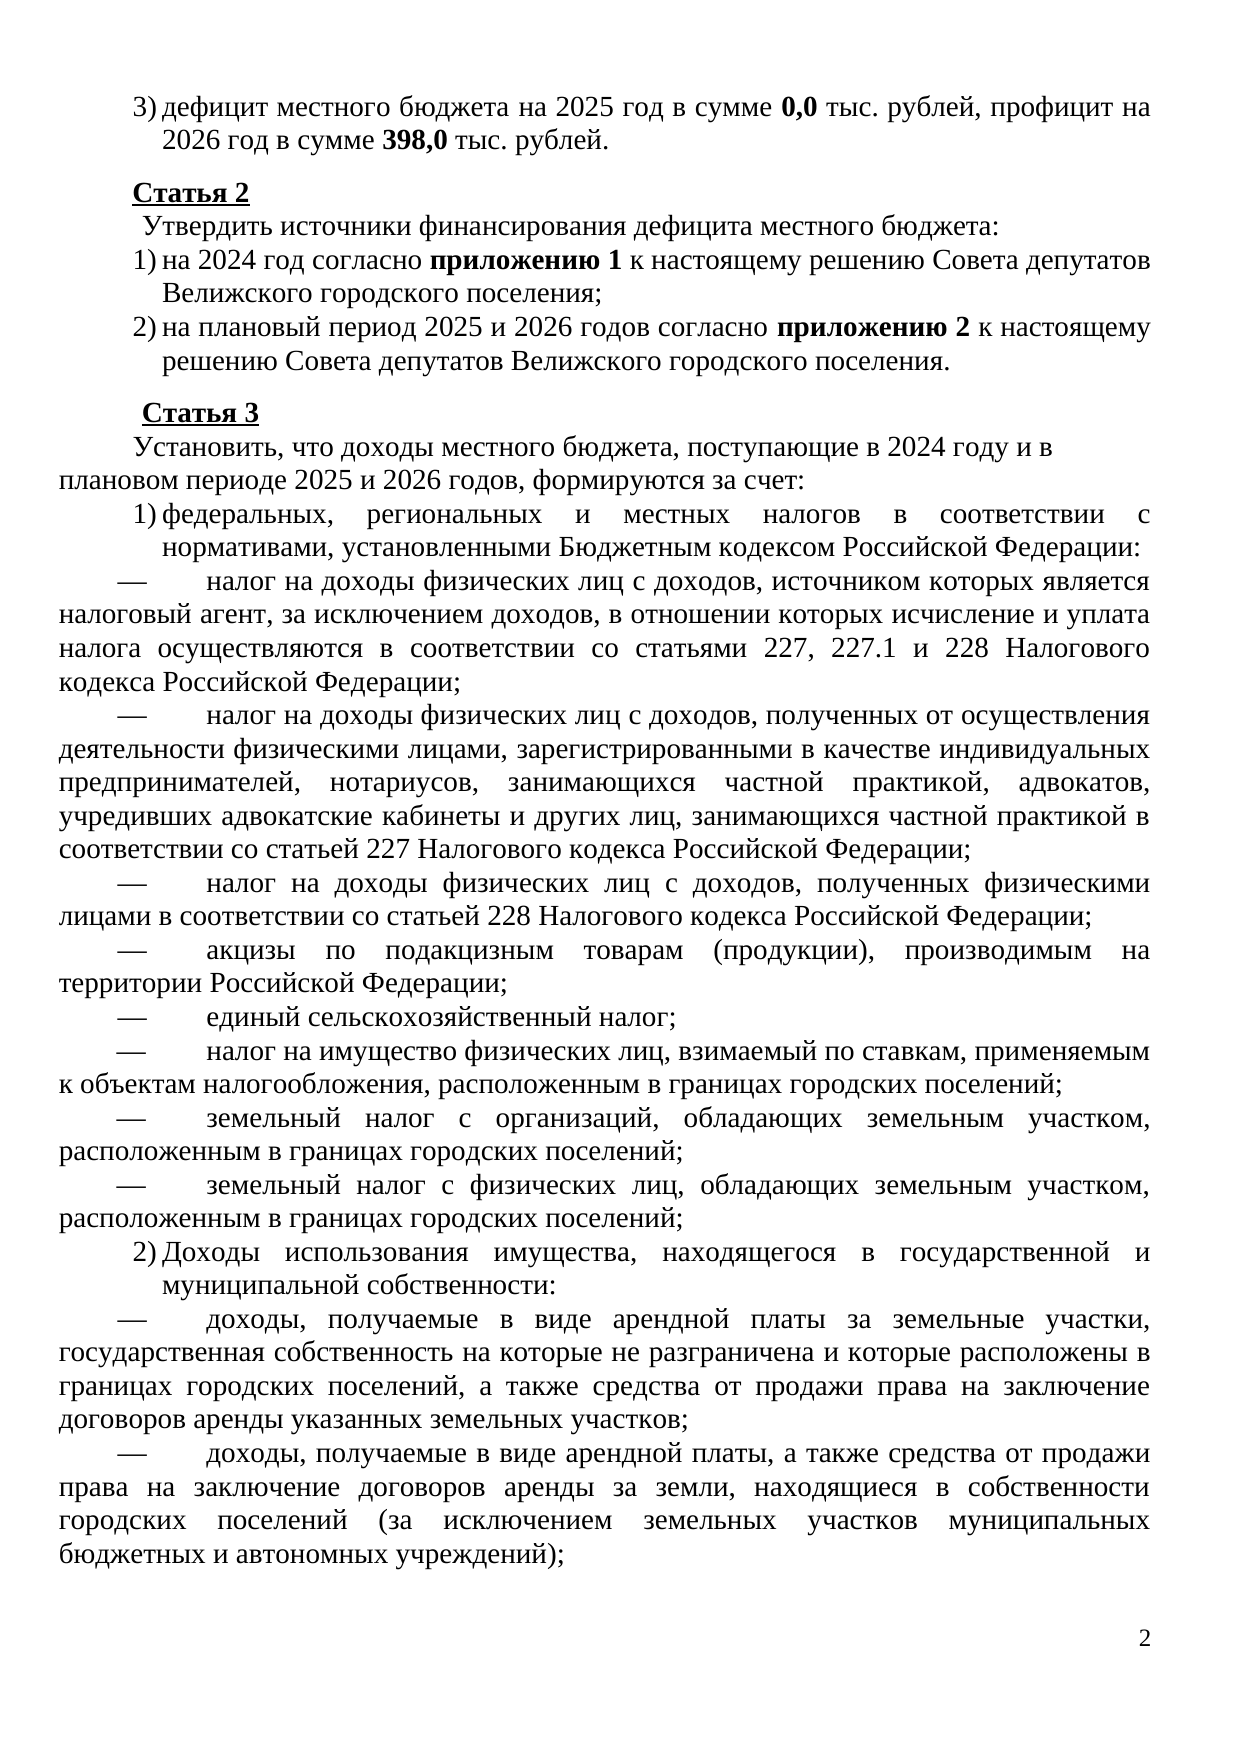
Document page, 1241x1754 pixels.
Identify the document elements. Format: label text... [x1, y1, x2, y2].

list налог на имущество физических лиц, взимаемый по ставкам, применяемым к объектам налогообложения, расположенным в границах городских поселений; [58, 1033, 1151, 1100]
list на плановый период 2025 и 2026 годов согласно приложению 2 к настоящему решению Совета депутатов Велижского городского поселения. [132, 309, 1151, 376]
list земельный налог с организаций, обладающих земельным участком, расположенным в границах городских поселений; [58, 1100, 1151, 1167]
list единый сельскохозяйственный налог; [58, 999, 1151, 1033]
text Установить, что доходы местного бюджета, поступающие в 2024 году и в плановом периоде 2025 и 2026 годов, формируются за счет: [58, 429, 1151, 496]
text Статья 3 [58, 395, 1151, 429]
list акцизы по подакцизным товарам (продукции), производимым на территории Российской Федерации; [58, 932, 1151, 999]
list земельный налог с физических лиц, обладающих земельным участком, расположенным в границах городских поселений; [58, 1167, 1151, 1234]
text Утвердить источники финансирования дефицита местного бюджета: [58, 208, 1151, 242]
list налог на доходы физических лиц с доходов, полученных физическими лицами в соответствии со статьей 228 Налогового кодекса Российской Федерации; [58, 865, 1151, 932]
list на 2024 год согласно приложению 1 к настоящему решению Совета депутатов Велижского городского поселения; [132, 242, 1151, 309]
list доходы, получаемые в виде арендной платы, а также средства от продажи права на заключение договоров аренды за земли, находящиеся в собственности городских поселений (за исключением земельных участков муниципальных бюджетных и автономных учреждений); [58, 1435, 1151, 1569]
list доходы, получаемые в виде арендной платы за земельные участки, государственная собственность на которые не разграничена и которые расположены в границах городских поселений, а также средства от продажи права на заключение договоров аренды указанных земельных участков; [58, 1301, 1151, 1435]
list налог на доходы физических лиц с доходов, полученных от осуществления деятельности физическими лицами, зарегистрированными в качестве индивидуальных предпринимателей, нотариусов, занимающихся частной практикой, адвокатов, учредивших адвокатские кабинеты и других лиц, занимающихся частной практикой в соответствии со статьей 227 Налогового кодекса Российской Федерации; [58, 697, 1151, 865]
list дефицит местного бюджета на 2025 год в сумме 0,0 тыс. рублей, профицит на 2026 год в сумме 398,0 тыс. рублей. [132, 89, 1151, 156]
text Статья 2 [58, 175, 1151, 208]
list федеральных, региональных и местных налогов в соответствии с нормативами, установленными Бюджетным кодексом Российской Федерации: [132, 496, 1151, 563]
list налог на доходы физических лиц с доходов, источником которых является налоговый агент, за исключением доходов, в отношении которых исчисление и уплата налога осуществляются в соответствии со статьями 227, 227.1 и 228 Налогового кодекса Российской Федерации; [58, 563, 1151, 697]
list Доходы использования имущества, находящегося в государственной и муниципальной собственности: [132, 1234, 1151, 1301]
